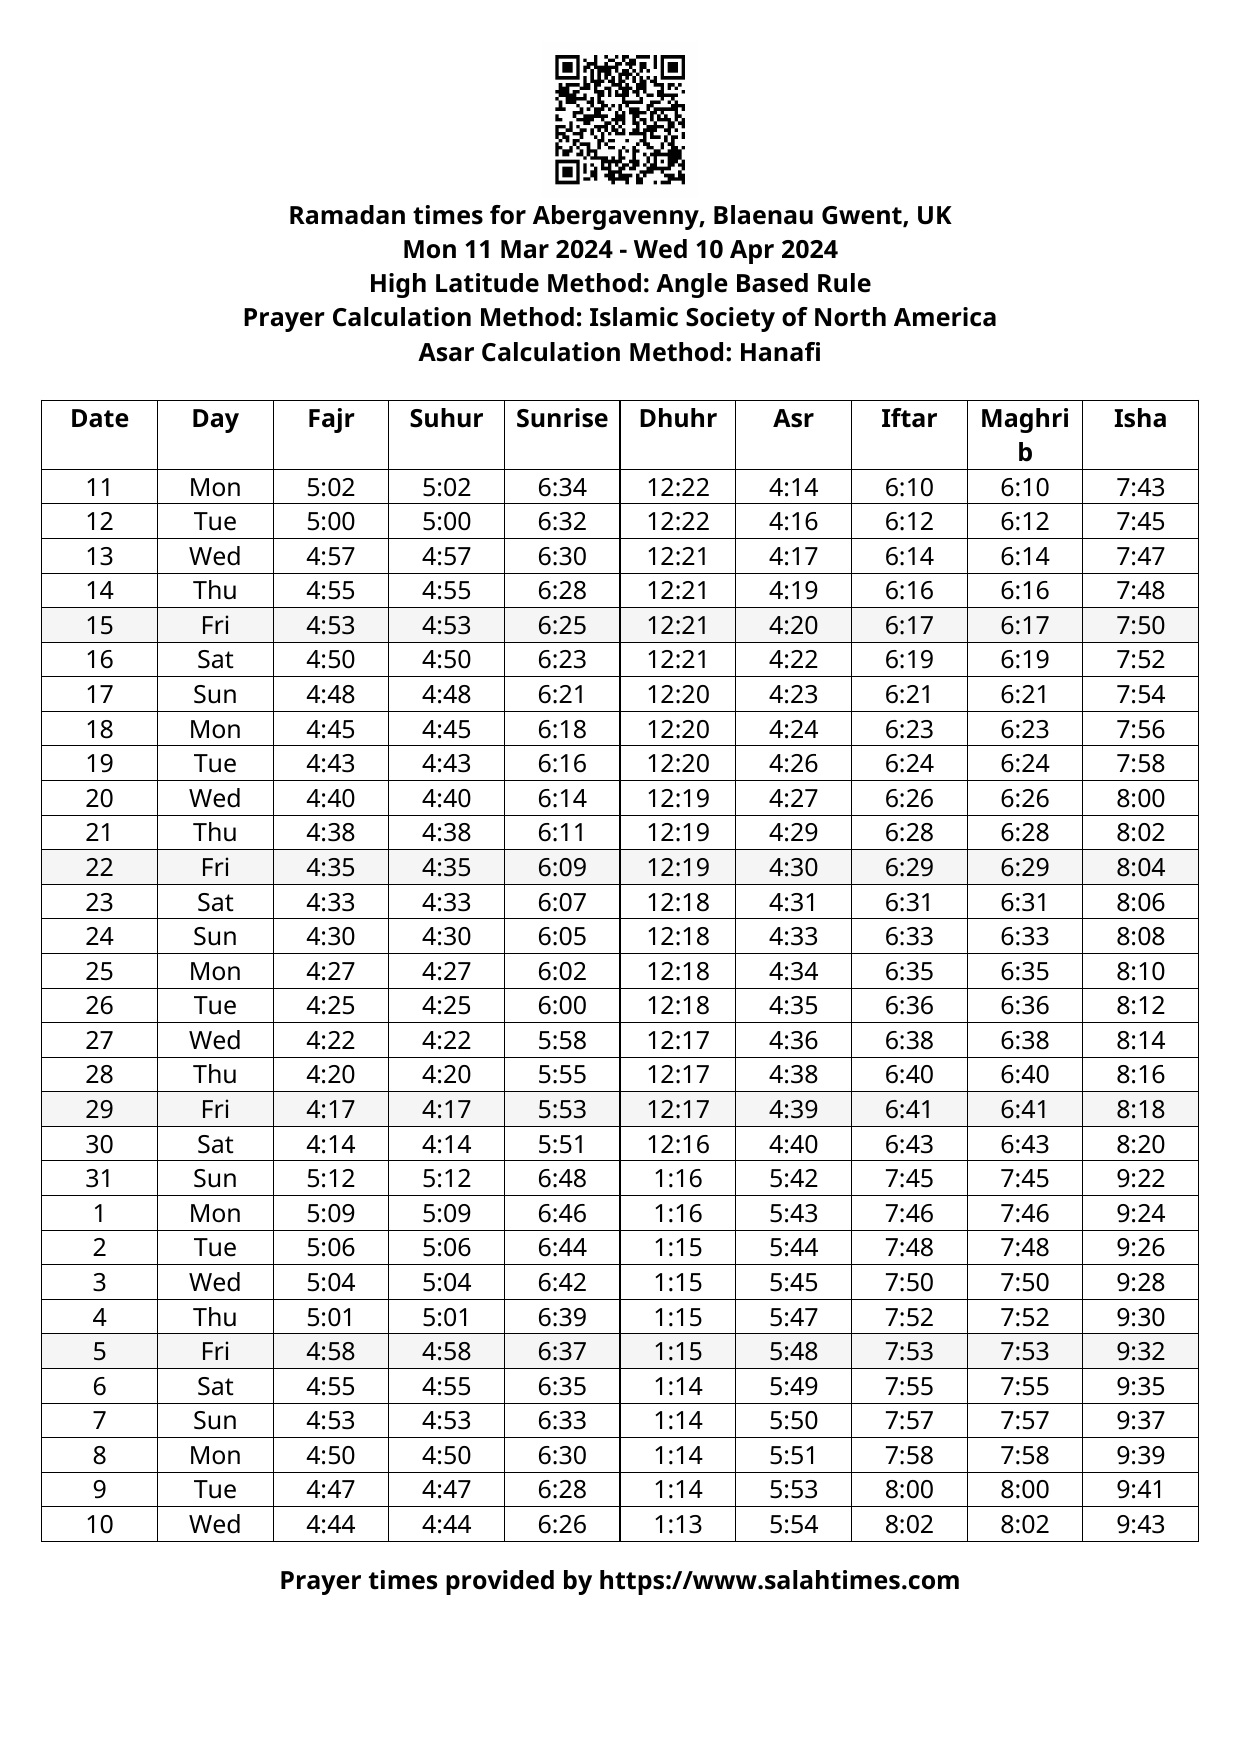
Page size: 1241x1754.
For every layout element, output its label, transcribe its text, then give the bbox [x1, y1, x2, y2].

table_cell 8:10 [1083, 954, 1198, 987]
table_cell 4:40 [736, 1127, 851, 1160]
table_cell 7:58 [852, 1438, 967, 1472]
table_cell 12:21 [621, 539, 735, 572]
table_cell 4:45 [274, 712, 388, 745]
table_cell 6:28 [852, 816, 967, 849]
table_cell 4:27 [274, 954, 388, 987]
table_cell 4 [42, 1300, 157, 1333]
table_cell 6:35 [505, 1369, 619, 1402]
table_cell 8:04 [1083, 850, 1198, 884]
table_cell 7:55 [968, 1369, 1082, 1402]
table_cell 6:24 [968, 746, 1082, 780]
table_cell Mon [158, 1438, 273, 1472]
table_cell 6:26 [852, 781, 967, 814]
table_cell 27 [42, 1023, 157, 1057]
table_cell 6:17 [968, 608, 1082, 642]
table_cell Mon [158, 712, 273, 745]
table_cell 3 [42, 1265, 157, 1299]
table_cell 8:02 [852, 1507, 967, 1541]
text High Latitude Method: Angle Based Rule [42, 266, 1198, 300]
table_cell 12:17 [621, 1058, 735, 1091]
table_cell 4:40 [389, 781, 504, 814]
table_cell 6:46 [505, 1196, 619, 1229]
table_cell 1:13 [621, 1507, 735, 1541]
table_cell 6:02 [505, 954, 619, 987]
table_cell 5:04 [389, 1265, 504, 1299]
table_cell 6:23 [852, 712, 967, 745]
table_cell Mon [158, 470, 273, 503]
table_cell Thu [158, 816, 273, 849]
table_cell 30 [42, 1127, 157, 1160]
table_cell 6:12 [852, 504, 967, 538]
table_cell 12:17 [621, 1092, 735, 1126]
table_cell 1:15 [621, 1334, 735, 1368]
table_cell 4:30 [736, 850, 851, 884]
table_cell 6:31 [968, 885, 1082, 918]
table_cell 6:21 [505, 677, 619, 711]
table_cell 6:18 [505, 712, 619, 745]
table_cell Fri [158, 1092, 273, 1126]
table_cell 5:47 [736, 1300, 851, 1333]
table_cell Tue [158, 989, 273, 1022]
table_cell 6:26 [505, 1507, 619, 1541]
table_cell 4:48 [274, 677, 388, 711]
table_cell 6:14 [968, 539, 1082, 572]
table_cell 8:18 [1083, 1092, 1198, 1126]
table_cell Sun [158, 1404, 273, 1437]
table_cell 15 [42, 608, 157, 642]
table_cell 9:28 [1083, 1265, 1198, 1299]
table_cell 4:50 [274, 643, 388, 676]
table_cell 4:50 [389, 643, 504, 676]
table_cell 8:00 [852, 1473, 967, 1506]
table_cell 6:05 [505, 919, 619, 953]
table_cell 16 [42, 643, 157, 676]
table_cell 1 [42, 1196, 157, 1229]
table_cell 5:09 [274, 1196, 388, 1229]
table_cell 6:35 [852, 954, 967, 987]
table_cell 4:38 [274, 816, 388, 849]
table_cell 12:18 [621, 885, 735, 918]
table_cell 4:58 [274, 1334, 388, 1368]
table_cell 4:35 [274, 850, 388, 884]
table_cell 4:20 [274, 1058, 388, 1091]
table_cell 5:00 [389, 504, 504, 538]
table_cell 4:58 [389, 1334, 504, 1368]
table_cell 4:14 [274, 1127, 388, 1160]
table_cell 4:53 [389, 608, 504, 642]
table_cell 6:11 [505, 816, 619, 849]
table_cell 6:43 [968, 1127, 1082, 1160]
table_cell 4:36 [736, 1023, 851, 1057]
table_cell 7:56 [1083, 712, 1198, 745]
table_cell 7:52 [968, 1300, 1082, 1333]
table_cell 9 [42, 1473, 157, 1506]
table_cell 11 [42, 470, 157, 503]
table_cell 6:12 [968, 504, 1082, 538]
table_cell 31 [42, 1161, 157, 1195]
table_cell 7:46 [968, 1196, 1082, 1229]
table_cell 12:19 [621, 816, 735, 849]
table_cell 6:24 [852, 746, 967, 780]
table_cell Fri [158, 608, 273, 642]
table_cell 7 [42, 1404, 157, 1437]
table_cell 7:45 [1083, 504, 1198, 538]
table_cell 4:22 [736, 643, 851, 676]
table_cell 7:52 [852, 1300, 967, 1333]
table_cell 5:42 [736, 1161, 851, 1195]
table_cell 6:21 [852, 677, 967, 711]
table_cell 6:16 [852, 574, 967, 607]
table_cell 8:02 [1083, 816, 1198, 849]
table_cell 4:55 [389, 1369, 504, 1402]
table_cell 4:23 [736, 677, 851, 711]
table_cell 6 [42, 1369, 157, 1402]
table_cell 4:48 [389, 677, 504, 711]
picture [542, 41, 699, 198]
table_cell 4:44 [274, 1507, 388, 1541]
table_cell 4:25 [274, 989, 388, 1022]
table_cell 7:58 [968, 1438, 1082, 1472]
table_cell 6:33 [505, 1404, 619, 1437]
table_cell 6:33 [968, 919, 1082, 953]
table_cell 4:44 [389, 1507, 504, 1541]
table_cell 4:43 [389, 746, 504, 780]
table_cell 4:24 [736, 712, 851, 745]
table_cell Sun [158, 677, 273, 711]
table_header Isha [1083, 401, 1198, 469]
table_cell 5:51 [505, 1127, 619, 1160]
table_cell 8:00 [968, 1473, 1082, 1506]
table_cell 7:50 [852, 1265, 967, 1299]
table_cell 6:16 [968, 574, 1082, 607]
table_cell 6:33 [852, 919, 967, 953]
table_cell Fri [158, 1334, 273, 1368]
table_cell 5:02 [389, 470, 504, 503]
table_cell Mon [158, 1196, 273, 1229]
table_cell 29 [42, 1092, 157, 1126]
table_cell 5:01 [389, 1300, 504, 1333]
table_cell 6:39 [505, 1300, 619, 1333]
table_cell 9:37 [1083, 1404, 1198, 1437]
table_header Suhur [389, 401, 504, 469]
table_cell 9:32 [1083, 1334, 1198, 1368]
table_cell 4:33 [389, 885, 504, 918]
table_cell Thu [158, 1300, 273, 1333]
table_cell 6:41 [968, 1092, 1082, 1126]
table_cell 6:35 [968, 954, 1082, 987]
table_cell 5:49 [736, 1369, 851, 1402]
table_cell 4:17 [274, 1092, 388, 1126]
table_cell 12 [42, 504, 157, 538]
text Prayer times provided by https://www.salahtimes.com [42, 1563, 1198, 1597]
table_cell 6:37 [505, 1334, 619, 1368]
table_cell 25 [42, 954, 157, 987]
table_cell 22 [42, 850, 157, 884]
table_cell 6:29 [852, 850, 967, 884]
table_cell Wed [158, 1507, 273, 1541]
table_cell 7:57 [968, 1404, 1082, 1437]
table_cell 4:22 [389, 1023, 504, 1057]
table_cell 9:41 [1083, 1473, 1198, 1506]
table_cell 6:38 [852, 1023, 967, 1057]
table_cell 4:27 [389, 954, 504, 987]
table_cell 6:42 [505, 1265, 619, 1299]
table_cell 1:15 [621, 1265, 735, 1299]
table_cell 6:41 [852, 1092, 967, 1126]
table_cell 1:14 [621, 1369, 735, 1402]
table_cell 6:14 [505, 781, 619, 814]
table_cell 6:00 [505, 989, 619, 1022]
table_cell 4:14 [736, 470, 851, 503]
table_cell 6:10 [852, 470, 967, 503]
table_cell 23 [42, 885, 157, 918]
table_cell 5:44 [736, 1231, 851, 1264]
table_cell 7:53 [852, 1334, 967, 1368]
table_cell 6:17 [852, 608, 967, 642]
table_cell 12:18 [621, 954, 735, 987]
table_cell 7:52 [1083, 643, 1198, 676]
table_cell 4:17 [736, 539, 851, 572]
table_cell 1:16 [621, 1161, 735, 1195]
table_cell 4:55 [274, 1369, 388, 1402]
table_cell 6:19 [852, 643, 967, 676]
table_cell 9:43 [1083, 1507, 1198, 1541]
table_cell 4:30 [389, 919, 504, 953]
table_cell 1:15 [621, 1231, 735, 1264]
table_cell Mon [158, 954, 273, 987]
text Prayer Calculation Method: Islamic Society of North America [42, 300, 1198, 334]
table_cell 7:50 [1083, 608, 1198, 642]
table_cell 4:30 [274, 919, 388, 953]
table_cell 5:55 [505, 1058, 619, 1091]
table_cell 4:39 [736, 1092, 851, 1126]
text Mon 11 Mar 2024 - Wed 10 Apr 2024 [42, 232, 1198, 266]
table_cell Fri [158, 850, 273, 884]
table_cell 6:09 [505, 850, 619, 884]
table_cell 6:14 [852, 539, 967, 572]
table_cell 7:50 [968, 1265, 1082, 1299]
table_header Fajr [274, 401, 388, 469]
table_cell 5:53 [736, 1473, 851, 1506]
table_cell 5:12 [274, 1161, 388, 1195]
table_cell 12:16 [621, 1127, 735, 1160]
table_cell 6:36 [852, 989, 967, 1022]
table_header Dhuhr [621, 401, 735, 469]
table_cell 4:17 [389, 1092, 504, 1126]
table_cell 1:15 [621, 1300, 735, 1333]
table_cell 12:17 [621, 1023, 735, 1057]
table_cell 12:21 [621, 608, 735, 642]
table_cell 1:16 [621, 1196, 735, 1229]
table_cell 7:45 [852, 1161, 967, 1195]
table_cell 12:18 [621, 989, 735, 1022]
table_cell Sat [158, 643, 273, 676]
table_cell 6:48 [505, 1161, 619, 1195]
table_cell 7:46 [852, 1196, 967, 1229]
table_cell 6:10 [968, 470, 1082, 503]
table_cell 12:19 [621, 781, 735, 814]
table_cell 8:14 [1083, 1023, 1198, 1057]
table_cell 7:57 [852, 1404, 967, 1437]
table_cell 6:38 [968, 1023, 1082, 1057]
table_cell 6:40 [968, 1058, 1082, 1091]
table_cell 7:58 [1083, 746, 1198, 780]
text Ramadan times for Abergavenny, Blaenau Gwent, UK [42, 198, 1198, 232]
table_cell 5:12 [389, 1161, 504, 1195]
table_cell 4:33 [736, 919, 851, 953]
table_cell 8:16 [1083, 1058, 1198, 1091]
table_cell Wed [158, 1265, 273, 1299]
table_cell 6:26 [968, 781, 1082, 814]
table_cell 4:57 [389, 539, 504, 572]
table_cell 4:34 [736, 954, 851, 987]
table_cell 9:39 [1083, 1438, 1198, 1472]
table_cell 7:45 [968, 1161, 1082, 1195]
table_cell Sun [158, 919, 273, 953]
table_header Sunrise [505, 401, 619, 469]
table_cell 9:22 [1083, 1161, 1198, 1195]
table_cell 6:30 [505, 1438, 619, 1472]
table_cell 21 [42, 816, 157, 849]
table_cell 5:54 [736, 1507, 851, 1541]
table_cell 8:20 [1083, 1127, 1198, 1160]
table_cell 6:25 [505, 608, 619, 642]
table_cell 1:14 [621, 1473, 735, 1506]
table_cell 8:00 [1083, 781, 1198, 814]
text Asar Calculation Method: Hanafi [42, 334, 1198, 368]
table_header Asr [736, 401, 851, 469]
table_cell 4:22 [274, 1023, 388, 1057]
table_cell 5:06 [389, 1231, 504, 1264]
table_cell 7:47 [1083, 539, 1198, 572]
table_header Day [158, 401, 273, 469]
table_cell 5:53 [505, 1092, 619, 1126]
table_cell 6:19 [968, 643, 1082, 676]
table_cell Sat [158, 885, 273, 918]
table_cell 5:02 [274, 470, 388, 503]
table_cell 4:20 [389, 1058, 504, 1091]
table_cell Wed [158, 781, 273, 814]
table_cell 6:16 [505, 746, 619, 780]
table_cell 4:16 [736, 504, 851, 538]
table_cell 12:21 [621, 643, 735, 676]
table_cell 6:36 [968, 989, 1082, 1022]
table_cell 6:29 [968, 850, 1082, 884]
table_cell 1:14 [621, 1438, 735, 1472]
table_cell 4:33 [274, 885, 388, 918]
table_cell 10 [42, 1507, 157, 1541]
table_cell 4:55 [389, 574, 504, 607]
table_cell 6:31 [852, 885, 967, 918]
table_cell 4:38 [736, 1058, 851, 1091]
table_cell 6:34 [505, 470, 619, 503]
table_cell 4:47 [274, 1473, 388, 1506]
table_cell 7:54 [1083, 677, 1198, 711]
table_cell 8:06 [1083, 885, 1198, 918]
table_cell 12:20 [621, 677, 735, 711]
table_cell 17 [42, 677, 157, 711]
table_cell 6:28 [968, 816, 1082, 849]
table_cell 8 [42, 1438, 157, 1472]
table_cell 4:14 [389, 1127, 504, 1160]
table_cell Tue [158, 746, 273, 780]
table_cell 5:04 [274, 1265, 388, 1299]
table_cell Sat [158, 1127, 273, 1160]
table_cell 6:28 [505, 574, 619, 607]
table_cell 7:55 [852, 1369, 967, 1402]
table_cell 2 [42, 1231, 157, 1264]
table_cell 9:24 [1083, 1196, 1198, 1229]
table_cell 6:44 [505, 1231, 619, 1264]
table_cell 5:06 [274, 1231, 388, 1264]
table_cell 4:26 [736, 746, 851, 780]
table_cell 9:35 [1083, 1369, 1198, 1402]
table_cell 8:12 [1083, 989, 1198, 1022]
table_cell 4:29 [736, 816, 851, 849]
table_cell Wed [158, 539, 273, 572]
table_cell 5 [42, 1334, 157, 1368]
table_cell 6:23 [968, 712, 1082, 745]
table_cell 6:43 [852, 1127, 967, 1160]
table_cell 4:27 [736, 781, 851, 814]
table_cell 4:50 [274, 1438, 388, 1472]
table_cell 26 [42, 989, 157, 1022]
table_cell Tue [158, 1231, 273, 1264]
table_cell 5:01 [274, 1300, 388, 1333]
table_cell Sun [158, 1161, 273, 1195]
table_cell 18 [42, 712, 157, 745]
table_cell 6:30 [505, 539, 619, 572]
table_cell 4:20 [736, 608, 851, 642]
table_cell 12:22 [621, 504, 735, 538]
table_cell 4:43 [274, 746, 388, 780]
table_cell 5:43 [736, 1196, 851, 1229]
table_cell 1:14 [621, 1404, 735, 1437]
table_cell 5:45 [736, 1265, 851, 1299]
table_cell 5:09 [389, 1196, 504, 1229]
table_cell Tue [158, 1473, 273, 1506]
table_header Maghrib [968, 401, 1082, 469]
table_cell 6:40 [852, 1058, 967, 1091]
table_cell 5:50 [736, 1404, 851, 1437]
table_cell 7:53 [968, 1334, 1082, 1368]
table_cell 12:18 [621, 919, 735, 953]
table_cell 14 [42, 574, 157, 607]
table_cell 24 [42, 919, 157, 953]
table_cell Tue [158, 504, 273, 538]
table_cell 8:02 [968, 1507, 1082, 1541]
table_cell 4:38 [389, 816, 504, 849]
table_cell 5:58 [505, 1023, 619, 1057]
table_cell 7:43 [1083, 470, 1198, 503]
table_cell 6:28 [505, 1473, 619, 1506]
table_cell 12:20 [621, 746, 735, 780]
table_cell 4:35 [736, 989, 851, 1022]
table_header Date [42, 401, 157, 469]
table_cell 4:45 [389, 712, 504, 745]
table_cell 12:22 [621, 470, 735, 503]
table_cell Sat [158, 1369, 273, 1402]
table_cell 4:57 [274, 539, 388, 572]
table_cell 7:48 [852, 1231, 967, 1264]
table_cell 7:48 [1083, 574, 1198, 607]
table_cell Wed [158, 1023, 273, 1057]
table_cell 4:50 [389, 1438, 504, 1472]
table_cell 6:07 [505, 885, 619, 918]
table_cell 20 [42, 781, 157, 814]
table_header Iftar [852, 401, 967, 469]
table_cell Thu [158, 1058, 273, 1091]
table_cell 13 [42, 539, 157, 572]
table_cell 5:51 [736, 1438, 851, 1472]
table_cell Thu [158, 574, 273, 607]
table_cell 4:40 [274, 781, 388, 814]
table_cell 28 [42, 1058, 157, 1091]
table_cell 5:00 [274, 504, 388, 538]
table_cell 9:30 [1083, 1300, 1198, 1333]
table_cell 8:08 [1083, 919, 1198, 953]
table_cell 4:53 [389, 1404, 504, 1437]
table_cell 19 [42, 746, 157, 780]
table_cell 4:47 [389, 1473, 504, 1506]
table_cell 7:48 [968, 1231, 1082, 1264]
table_cell 4:53 [274, 608, 388, 642]
table_cell 4:25 [389, 989, 504, 1022]
table_cell 4:31 [736, 885, 851, 918]
table_cell 9:26 [1083, 1231, 1198, 1264]
table_cell 5:48 [736, 1334, 851, 1368]
table_cell 6:32 [505, 504, 619, 538]
table_cell 4:35 [389, 850, 504, 884]
table_cell 12:21 [621, 574, 735, 607]
table_cell 6:21 [968, 677, 1082, 711]
table_cell 6:23 [505, 643, 619, 676]
table_cell 4:53 [274, 1404, 388, 1437]
table_cell 4:19 [736, 574, 851, 607]
table_cell 4:55 [274, 574, 388, 607]
table_cell 12:20 [621, 712, 735, 745]
table_cell 12:19 [621, 850, 735, 884]
